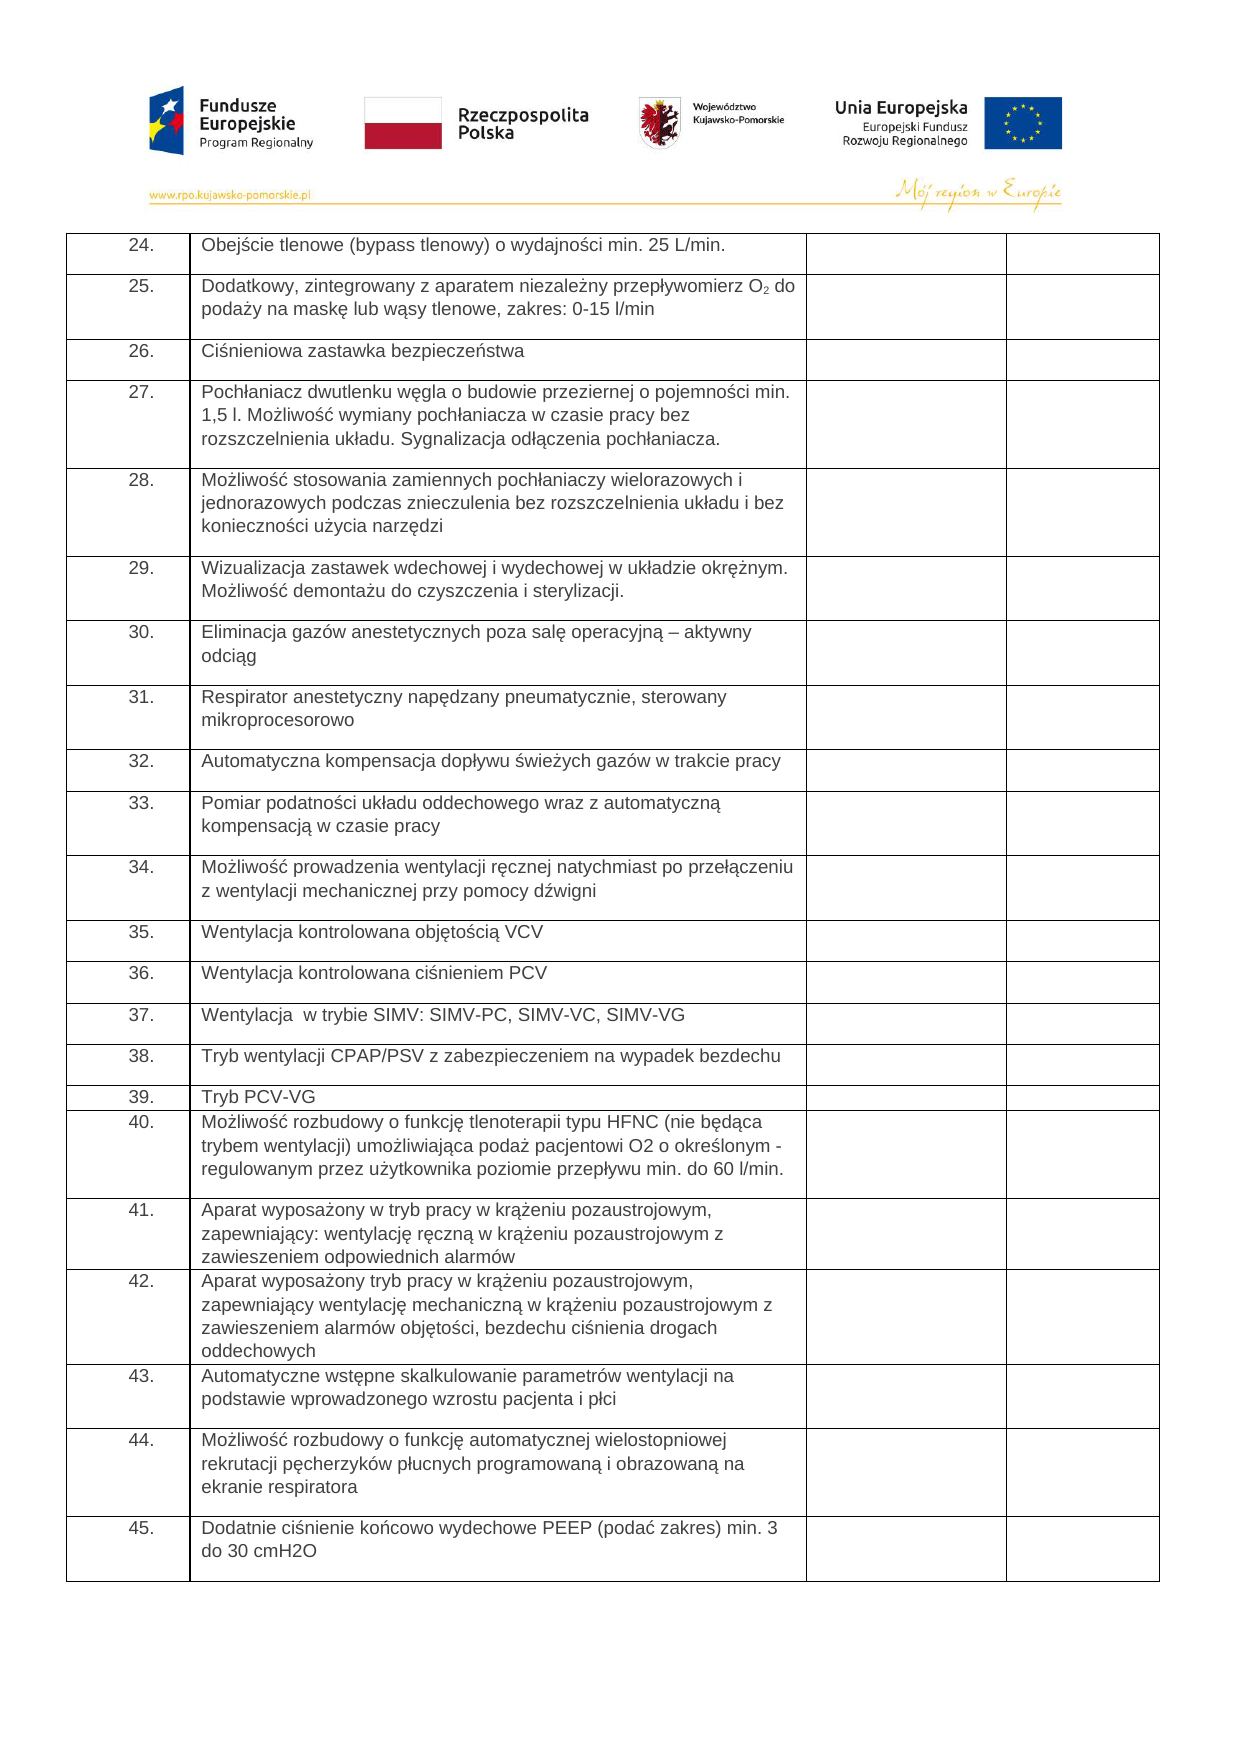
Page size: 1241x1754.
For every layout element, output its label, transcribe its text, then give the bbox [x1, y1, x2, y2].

table_cell [807, 1004, 1006, 1044]
table_cell [67, 275, 189, 338]
table_cell [67, 469, 189, 556]
table_cell [67, 381, 189, 468]
table_cell [1007, 1270, 1159, 1364]
table_cell [1007, 340, 1159, 380]
table_cell Możliwość prowadzenia wentylacji ręcznej natychmiast po przełączeniu z wentylacji mechanicznej przy pomocy dźwigni [191, 856, 806, 920]
table_cell [67, 1429, 189, 1516]
table_cell [807, 557, 1006, 620]
table_cell [807, 1111, 1006, 1198]
table_cell [807, 621, 1006, 685]
table_cell Możliwość rozbudowy o funkcję automatycznej wielostopniowej rekrutacji pęcherzyków płucnych programowaną i obrazowaną na ekranie respiratora [191, 1429, 806, 1516]
table_cell [67, 234, 189, 274]
table_cell Wizualizacja zastawek wdechowej i wydechowej w układzie okrężnym. Możliwość demontażu do czyszczenia i sterylizacji. [191, 557, 806, 620]
table_cell [1007, 962, 1159, 1002]
table_cell [1007, 1429, 1159, 1516]
table_cell Tryb wentylacji CPAP/PSV z zabezpieczeniem na wypadek bezdechu [191, 1045, 806, 1085]
table_cell [807, 381, 1006, 468]
table_cell [1007, 381, 1159, 468]
table_cell Dodatkowy, zintegrowany z aparatem niezależny przepływomierz O2 do podaży na maskę lub wąsy tlenowe, zakres: 0-15 l/min [191, 275, 806, 338]
table_cell [1007, 1365, 1159, 1428]
table_cell [67, 1365, 189, 1428]
table_cell Eliminacja gazów anestetycznych poza salę operacyjną – aktywny odciąg [191, 621, 806, 685]
table_cell [67, 621, 189, 685]
table_cell [67, 792, 189, 855]
table_cell [67, 750, 189, 791]
table_cell [1007, 1086, 1159, 1110]
table_cell [807, 792, 1006, 855]
table_cell [1007, 275, 1159, 338]
table_cell [807, 469, 1006, 556]
table_cell [67, 921, 189, 961]
table_cell Wentylacja kontrolowana ciśnieniem PCV [191, 962, 806, 1002]
table_cell [67, 856, 189, 920]
table_cell Obejście tlenowe (bypass tlenowy) o wydajności min. 25 L/min. [191, 234, 806, 274]
table_cell [807, 1045, 1006, 1085]
table_cell [1007, 750, 1159, 791]
table_cell Możliwość rozbudowy o funkcję tlenoterapii typu HFNC (nie będąca trybem wentylacji) umożliwiająca podaż pacjentowi O2 o określonym - regulowanym przez użytkownika poziomie przepływu min. do 60 l/min. [191, 1111, 806, 1198]
table_cell [1007, 1111, 1159, 1198]
table_cell [807, 1429, 1006, 1516]
table_cell Automatyczna kompensacja dopływu świeżych gazów w trakcie pracy [191, 750, 806, 791]
table_cell [1007, 621, 1159, 685]
table_cell [807, 340, 1006, 380]
table_cell [1007, 856, 1159, 920]
table_cell [807, 275, 1006, 338]
table_cell [1007, 1517, 1159, 1581]
table_cell [807, 1517, 1006, 1581]
table_cell [1007, 792, 1159, 855]
table_cell [807, 962, 1006, 1002]
table_cell Możliwość stosowania zamiennych pochłaniaczy wielorazowych i jednorazowych podczas znieczulenia bez rozszczelnienia układu i bez konieczności użycia narzędzi [191, 469, 806, 556]
table_cell [807, 856, 1006, 920]
table_cell [67, 1199, 189, 1269]
table_cell [67, 1004, 189, 1044]
table_cell [1007, 1199, 1159, 1269]
table_cell [807, 1365, 1006, 1428]
table_cell [67, 1270, 189, 1364]
table_cell Respirator anestetyczny napędzany pneumatycznie, sterowany mikroprocesorowo [191, 686, 806, 749]
table_cell Aparat wyposażony w tryb pracy w krążeniu pozaustrojowym, zapewniający: wentylację ręczną w krążeniu pozaustrojowym z zawieszeniem odpowiednich alarmów [191, 1199, 806, 1269]
table_cell [1007, 686, 1159, 749]
table_cell [807, 1270, 1006, 1364]
table_cell [67, 686, 189, 749]
table_cell [807, 750, 1006, 791]
table_cell Aparat wyposażony tryb pracy w krążeniu pozaustrojowym, zapewniający wentylację mechaniczną w krążeniu pozaustrojowym z zawieszeniem alarmów objętości, bezdechu ciśnienia drogach oddechowych [191, 1270, 806, 1364]
table_cell [67, 1086, 189, 1110]
table_cell [67, 1111, 189, 1198]
table_cell [1007, 234, 1159, 274]
table_cell [1007, 921, 1159, 961]
table_cell [1007, 1004, 1159, 1044]
table_cell [807, 1199, 1006, 1269]
table_cell [67, 557, 189, 620]
table_cell [807, 921, 1006, 961]
table_cell [1007, 557, 1159, 620]
table_cell [1007, 1045, 1159, 1085]
table_cell Wentylacja kontrolowana objętością VCV [191, 921, 806, 961]
table_cell Pochłaniacz dwutlenku węgla o budowie przeziernej o pojemności min. . Możliwość wymiany pochłaniacza w czasie pracy bez rozszczelnienia układu. Sygnalizacja odłączenia pochłaniacza. [191, 381, 806, 468]
table_cell Dodatnie ciśnienie końcowo wydechowe PEEP (podać zakres) min. 3 do 30 cmH2O [191, 1517, 806, 1581]
table_cell Tryb PCV-VG [191, 1086, 806, 1110]
table_cell [807, 234, 1006, 274]
table_cell Automatyczne wstępne skalkulowanie parametrów wentylacji na podstawie wprowadzonego wzrostu pacjenta i płci [191, 1365, 806, 1428]
table_cell [67, 1045, 189, 1085]
table_cell Pomiar podatności układu oddechowego wraz z automatyczną kompensacją w czasie pracy [191, 792, 806, 855]
table_cell [1007, 469, 1159, 556]
table_cell [67, 962, 189, 1002]
table_cell [67, 1517, 189, 1581]
table_cell [67, 340, 189, 380]
table_cell [807, 1086, 1006, 1110]
table_cell [807, 686, 1006, 749]
table_cell Ciśnieniowa zastawka bezpieczeństwa [191, 340, 806, 380]
table_cell Wentylacja w trybie SIMV: SIMV-PC, SIMV-VC, SIMV-VG [191, 1004, 806, 1044]
